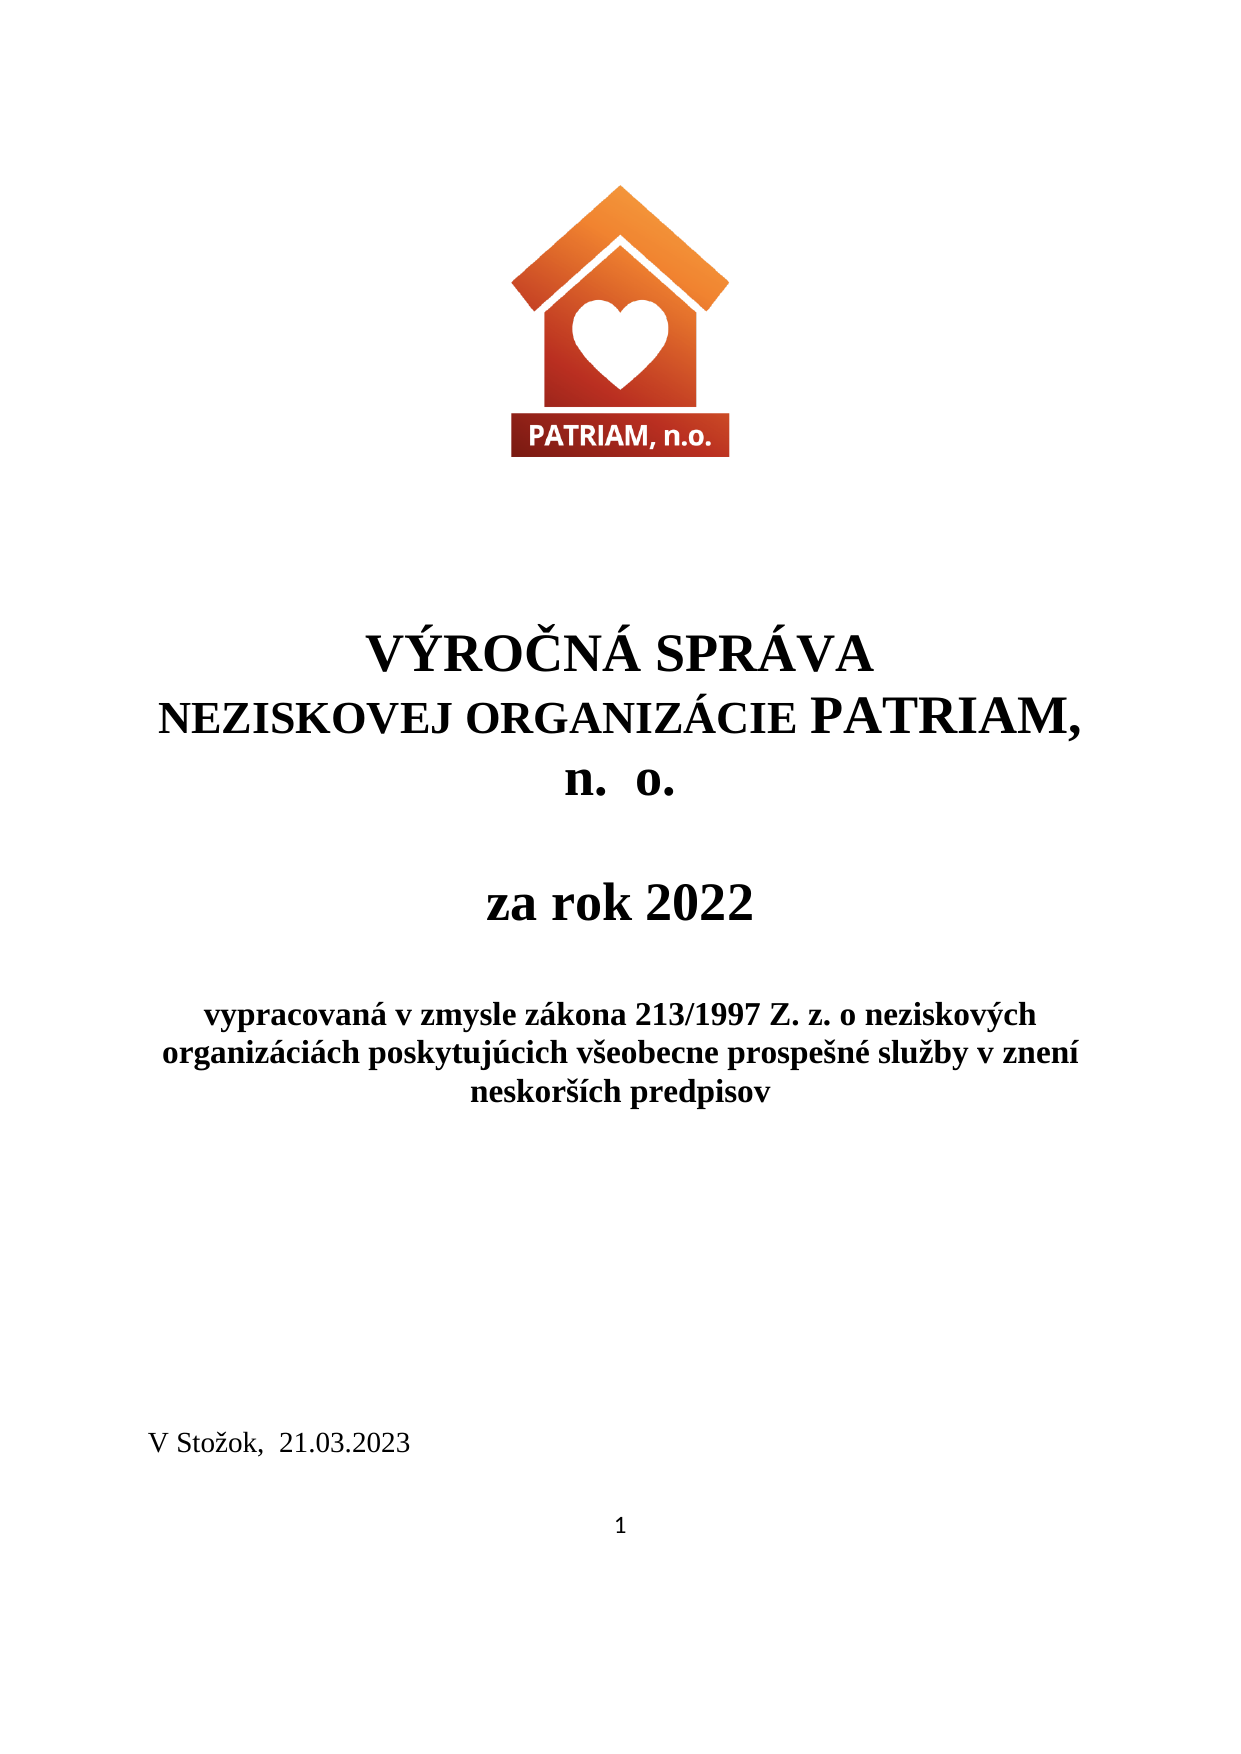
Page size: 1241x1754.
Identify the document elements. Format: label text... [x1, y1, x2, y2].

text V Stožok, 21.03.2023 [148, 1425, 1092, 1459]
text za rok 2022 [148, 869, 1092, 932]
text vypracovaná v zmysle zákona 213/1997 Z. z. o neziskových organizáciách poskytujúcich všeobecne prospešné služby v znení neskorších predpisov [148, 994, 1092, 1109]
text VÝROČNÁ SPRÁVA [148, 620, 1092, 683]
picture [460, 147, 780, 489]
text NEZISKOVEJ ORGANIZÁCIE PATRIAM, n. o. [148, 683, 1092, 807]
